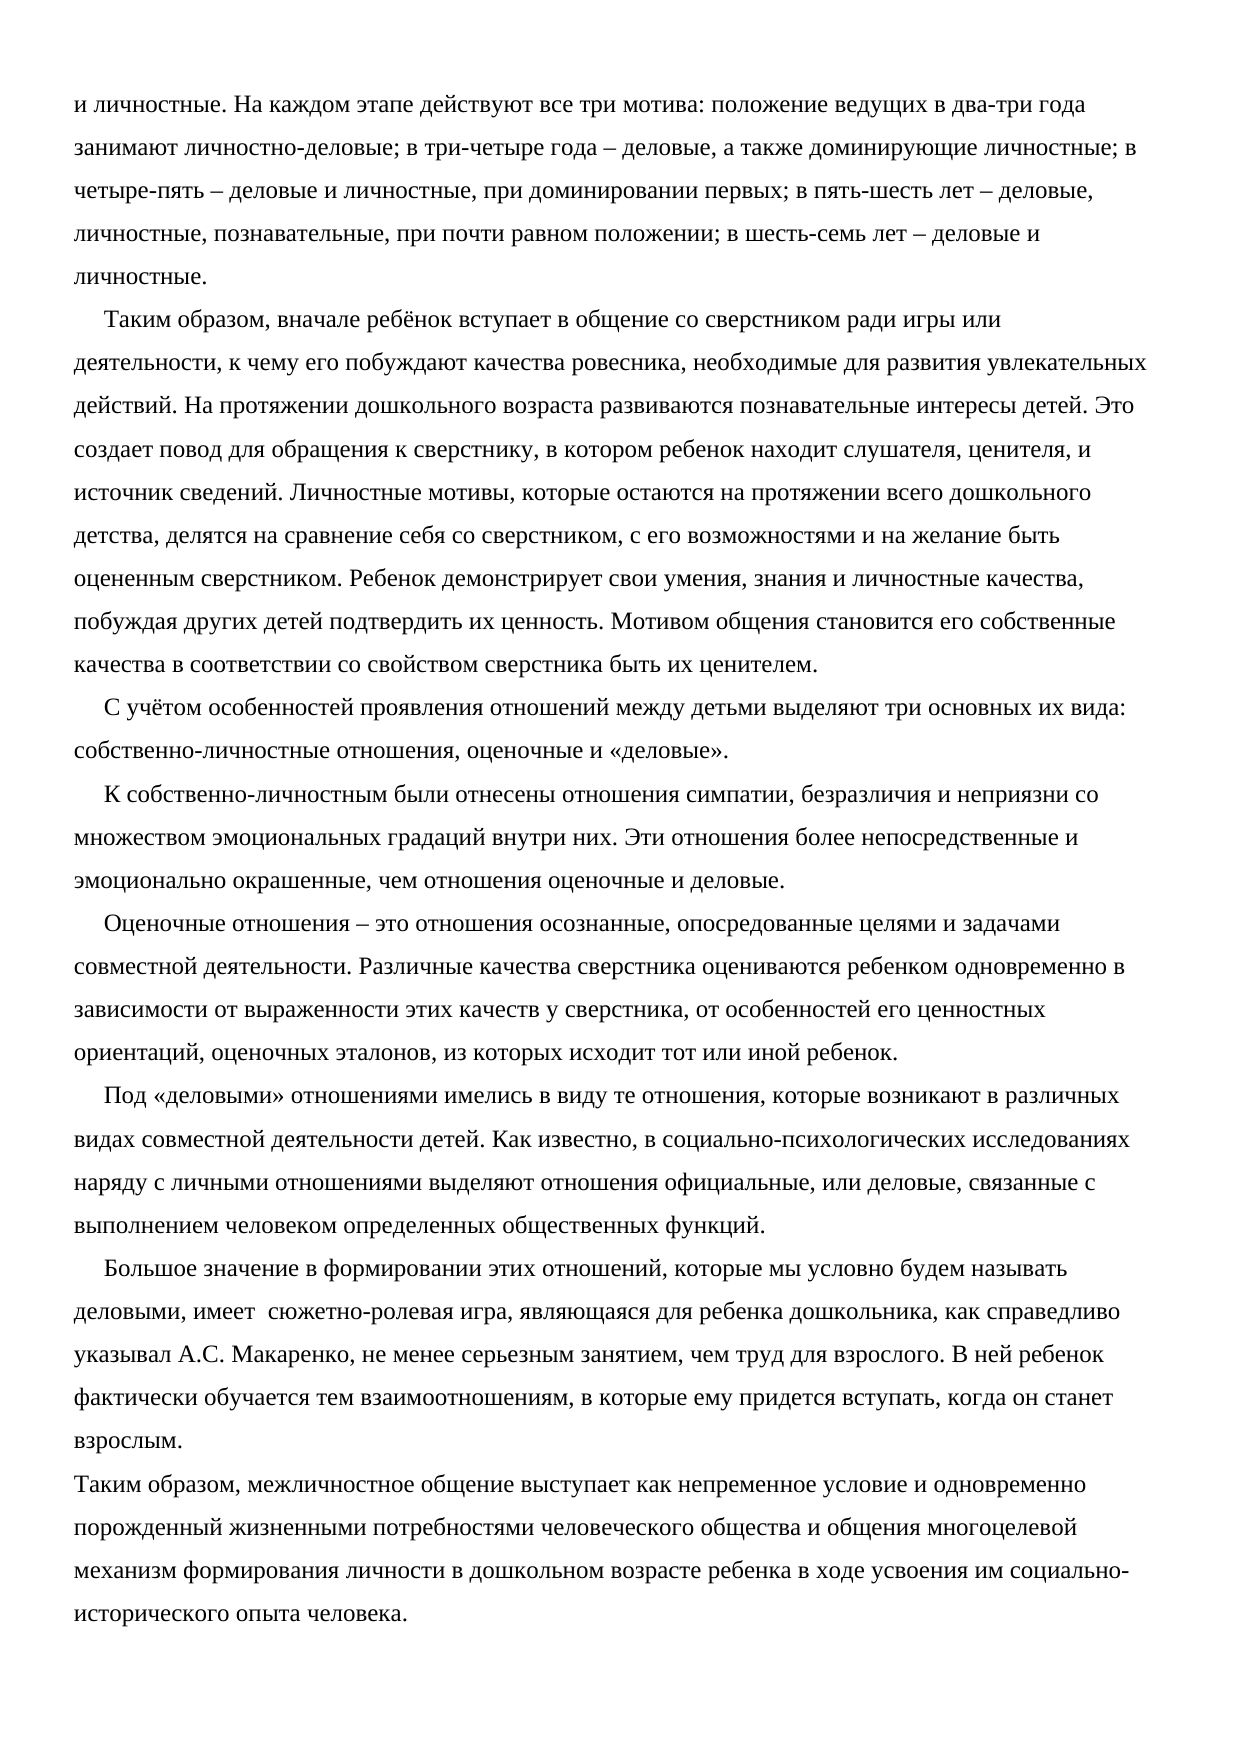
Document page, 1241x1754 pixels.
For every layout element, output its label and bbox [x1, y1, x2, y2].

text [74, 89, 1152, 1627]
